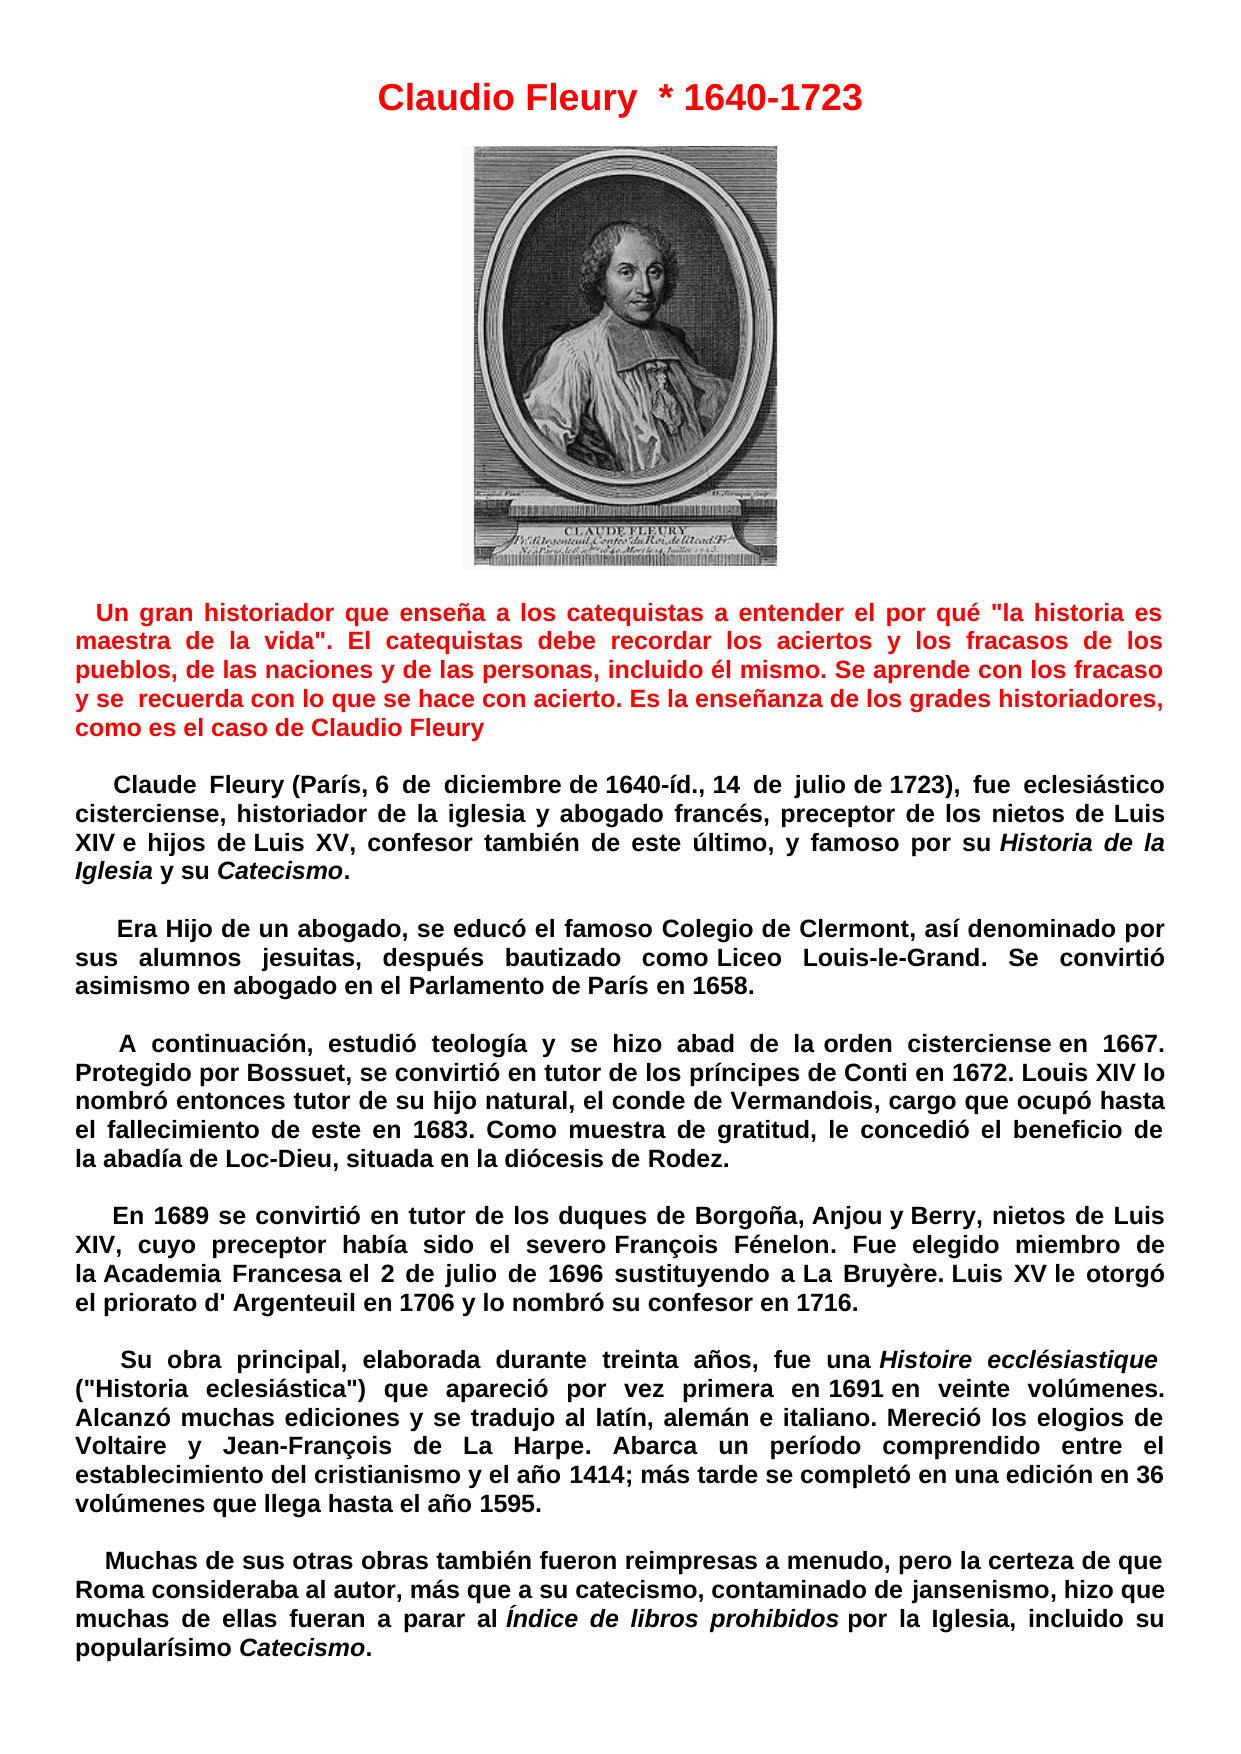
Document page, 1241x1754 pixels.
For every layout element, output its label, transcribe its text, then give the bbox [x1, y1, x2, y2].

text Su obra principal, elaborada durante treinta años, fue una Histoire ecclésiastique ("Historia eclesiástica") que apareció por vez primera en 1691 en veinte volúmenes. Alcanzó muchas ediciones y se tradujo al latín, alemán e italiano. Mereció los elogios de Voltaire y Jean-François de La Harpe. Abarca un período comprendido entre el establecimiento del cristianismo y el año 1414; más tarde se completó en una edición en 36 volúmenes que llega hasta el año 1595. [75, 1345, 1165, 1517]
text Un gran historiador que enseña a los catequistas a entender el por qué "la historia es maestra de la vida". El catequistas debe recordar los aciertos y los fracasos de los pueblos, de las naciones y de las personas, incluido él mismo. Se aprende con los fracaso y se recuerda con lo que se hace con acierto. Es la enseñanza de los grades historiadores, como es el caso de Claudio Fleury [75, 597, 1165, 741]
text Muchas de sus otras obras también fueron reimpresas a menudo, pero la certeza de que Roma consideraba al autor, más que a su catecismo, contaminado de jansenismo, hizo que muchas de ellas fueran a parar al Índice de libros prohibidos por la Iglesia, incluido su popularísimo Catecismo. [75, 1546, 1165, 1661]
text Era Hijo de un abogado, se educó el famoso Colegio de Clermont, así denominado por sus alumnos jesuitas, después bautizado como Liceo Louis-le-Grand. Se convirtió asimismo en abogado en el Parlamento de París en 1658. [75, 914, 1165, 1000]
text A continuación, estudió teología y se hizo abad de la orden cisterciense en 1667. Protegido por Bossuet, se convirtió en tutor de los príncipes de Conti en 1672. Louis XIV lo nombró entonces tutor de su hijo natural, el conde de Vermandois, cargo que ocupó hasta el fallecimiento de este en 1683. Como muestra de gratitud, le concedió el beneficio de la abadía de Loc-Dieu, situada en la diócesis de Rodez. [75, 1029, 1165, 1172]
text Claude Fleury (París, 6 de diciembre de 1640-íd., 14 de julio de 1723), fue eclesiástico cisterciense, historiador de la iglesia y abogado francés, preceptor de los nietos de Luis XIV e hijos de Luis XV, confesor también de este último, y famoso por su Historia de la Iglesia y su Catecismo. [75, 827, 1165, 885]
picture [462, 146, 778, 569]
text En 1689 se convirtió en tutor de los duques de Borgoña, Anjou y Berry, nietos de Luis XIV, cuyo preceptor había sido el severo François Fénelon. Fue elegido miembro de la Academia Francesa el 2 de julio de 1696 sustituyendo a La Bruyère. Luis XV le otorgó el priorato d' Argenteuil en 1706 y lo nombró su confesor en 1716. [75, 1201, 1165, 1316]
text Claudio Fleury * 1640-1723 [75, 75, 1165, 118]
